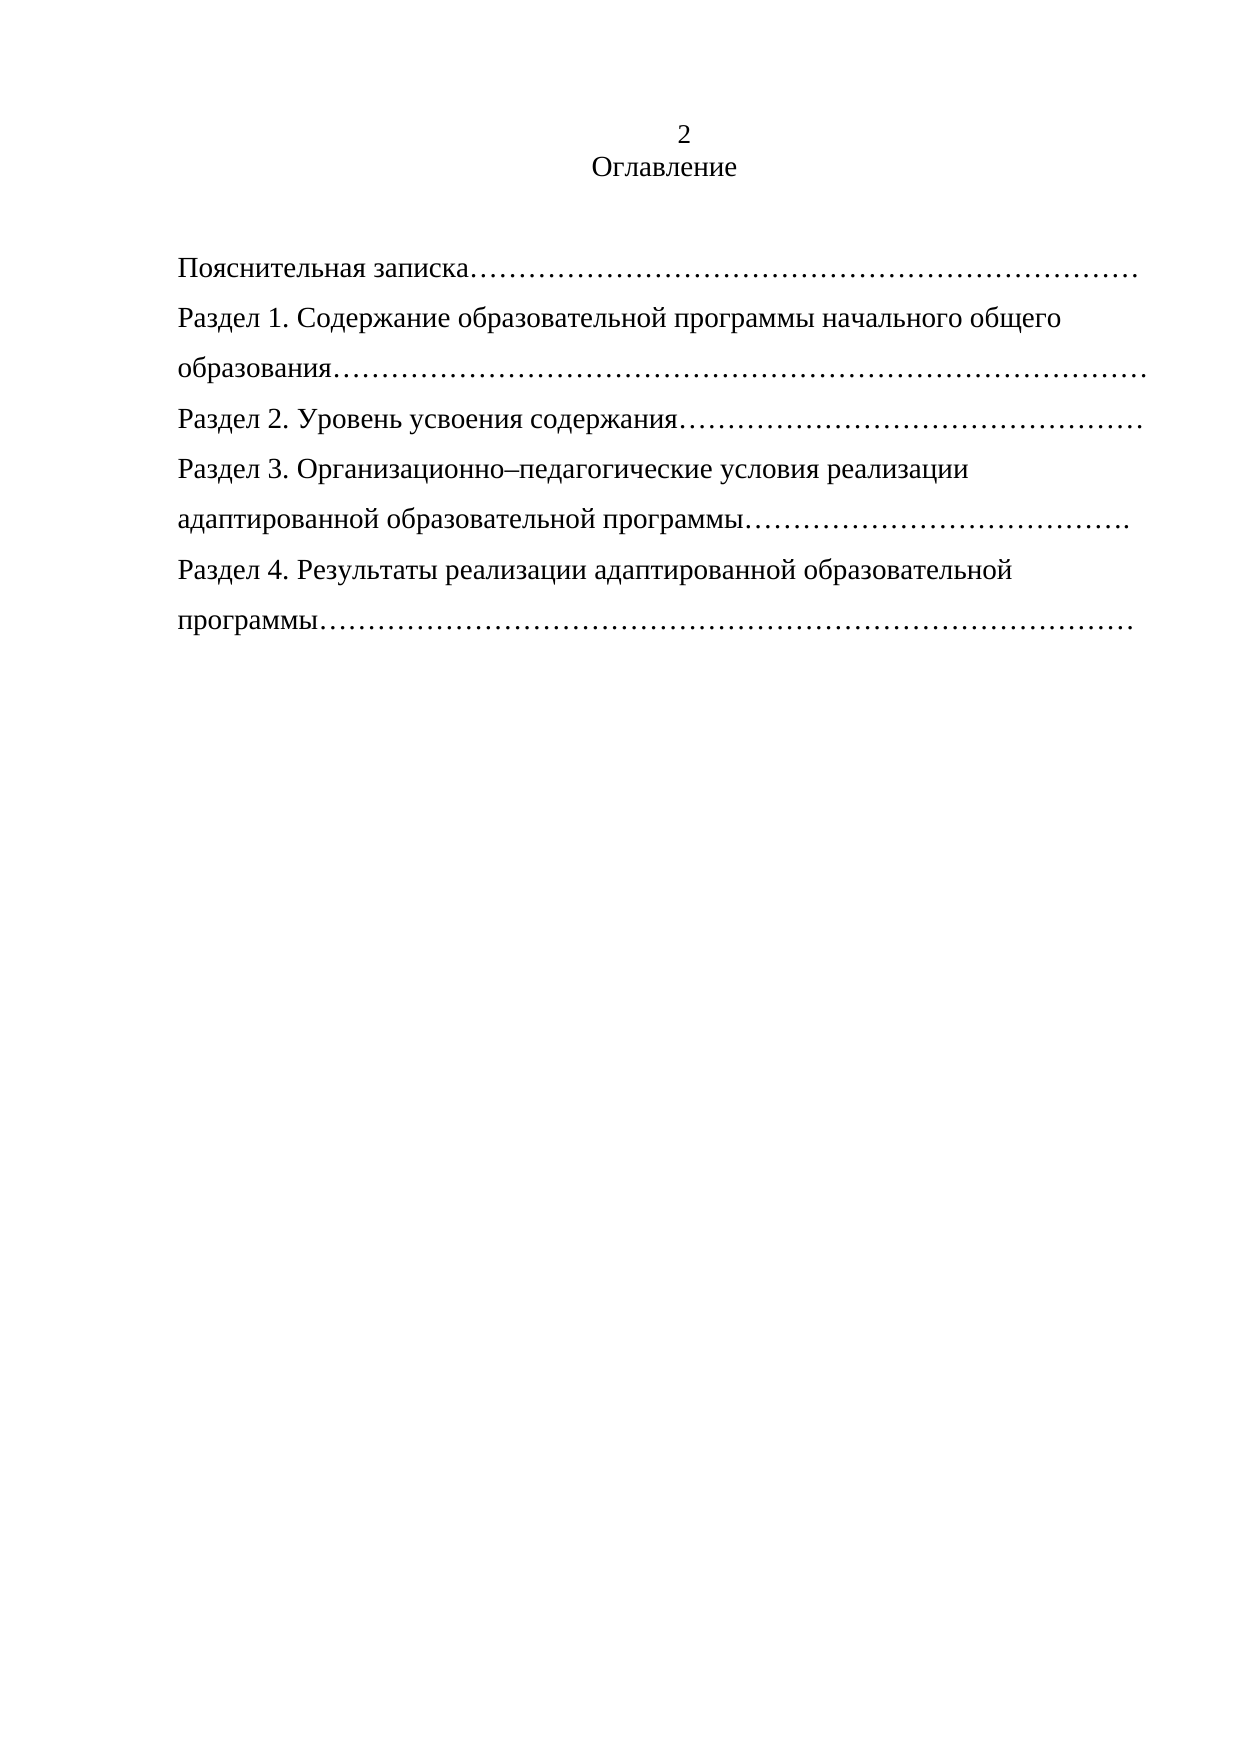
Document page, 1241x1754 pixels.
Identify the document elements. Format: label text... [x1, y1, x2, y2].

text Раздел 4. Результаты реализации адаптированной образовательной [177, 552, 1152, 585]
text Раздел 2. Уровень усвоения содержания………………………………………… [177, 401, 1152, 434]
text Оглавление [177, 149, 1152, 183]
text программы………………………………………………………………………… [177, 602, 1152, 636]
text 2 [177, 118, 1152, 149]
text Раздел 3. Организационно–педагогические условия реализации [177, 451, 1152, 485]
text образования………………………………………………………………………… [177, 351, 1152, 384]
text Пояснительная записка…………………………………………………………… [177, 250, 1152, 283]
text Раздел 1. Содержание образовательной программы начального общего [177, 300, 1152, 334]
text адаптированной образовательной программы…………………………………. [177, 501, 1152, 535]
